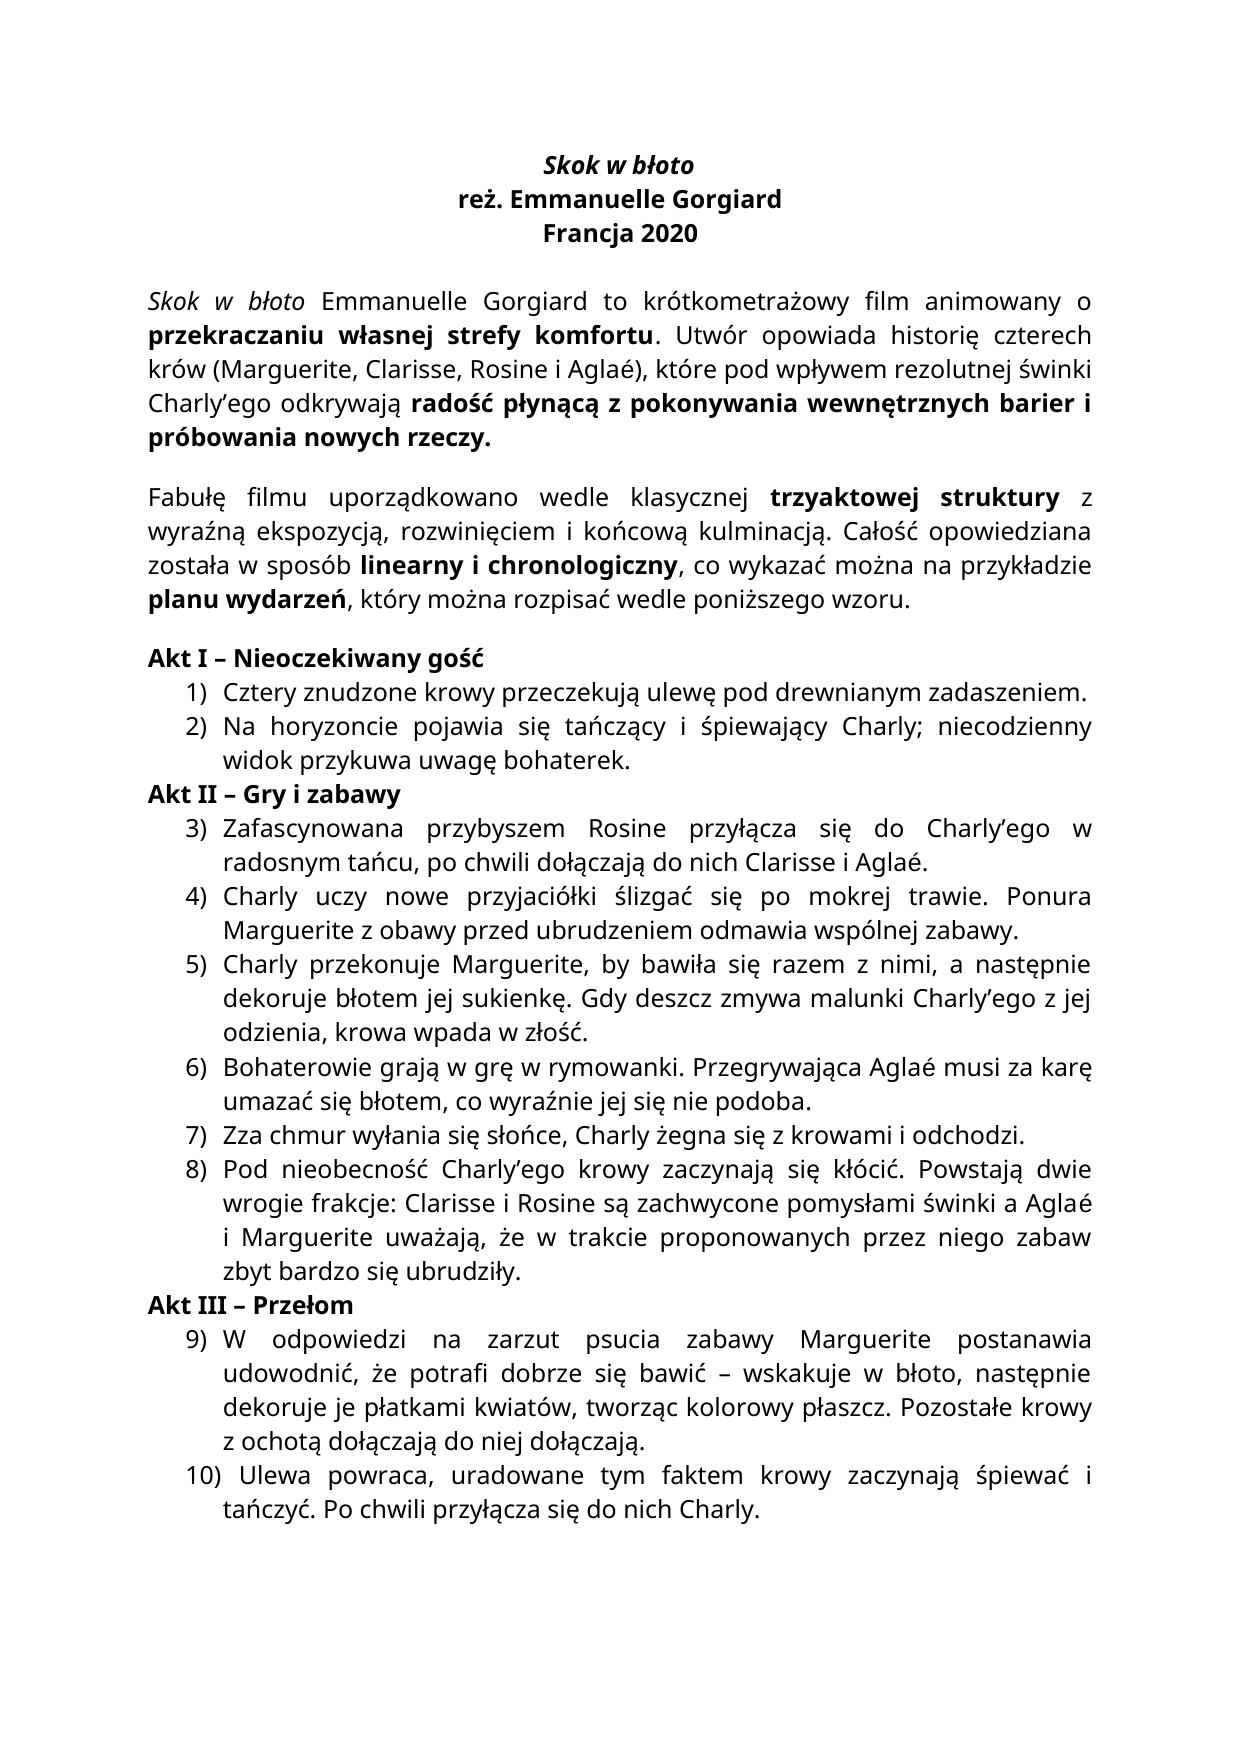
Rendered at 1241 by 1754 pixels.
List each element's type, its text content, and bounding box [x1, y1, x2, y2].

list Charly przekonuje Marguerite, by bawiła się razem z nimi, a następnie dekoruje błotem jej sukienkę. Gdy deszcz zmywa malunki Charly’ego z jej odzienia, krowa wpada w złość. [185, 947, 1093, 1049]
list Bohaterowie grają w grę w rymowanki. Przegrywająca Aglaé musi za karę umazać się błotem, co wyraźnie jej się nie podoba. [185, 1049, 1093, 1117]
list Zza chmur wyłania się słońce, Charly żegna się z krowami i odchodzi. [185, 1117, 1093, 1151]
text reż. Emmanuelle Gorgiard [148, 182, 1093, 216]
list W odpowiedzi na zarzut psucia zabawy Marguerite postanawia udowodnić, że potrafi dobrze się bawić – wskakuje w błoto, następnie dekoruje je płatkami kwiatów, tworząc kolorowy płaszcz. Pozostałe krowy z ochotą dołączają do niej dołączają. [185, 1322, 1093, 1458]
text Francja 2020 [148, 216, 1093, 250]
list Cztery znudzone krowy przeczekują ulewę pod drewnianym zadaszeniem. [185, 674, 1093, 708]
text Akt I – Nieoczekiwany gość [148, 640, 1093, 674]
list Charly uczy nowe przyjaciółki ślizgać się po mokrej trawie. Ponura Marguerite z obawy przed ubrudzeniem odmawia wspólnej zabawy. [185, 879, 1093, 947]
list Zafascynowana przybyszem Rosine przyłącza się do Charly’ego w radosnym tańcu, po chwili dołączają do nich Clarisse i Aglaé. [185, 811, 1093, 879]
text Skok w błoto Emmanuelle Gorgiard to krótkometrażowy film animowany o przekraczaniu własnej strefy komfortu. Utwór opowiada historię czterech krów (Marguerite, Clarisse, Rosine i Aglaé), które pod wpływem rezolutnej świnki Charly’ego odkrywają radość płynącą z pokonywania wewnętrznych barier i próbowania nowych rzeczy. [148, 284, 1093, 454]
list Pod nieobecność Charly’ego krowy zaczynają się kłócić. Powstają dwie wrogie frakcje: Clarisse i Rosine są zachwycone pomysłami świnki a Aglaé i Marguerite uważają, że w trakcie proponowanych przez niego zabaw zbyt bardzo się ubrudziły. [185, 1151, 1093, 1288]
text Akt III – Przełom [148, 1288, 1093, 1322]
list Ulewa powraca, uradowane tym faktem krowy zaczynają śpiewać i tańczyć. Po chwili przyłącza się do nich Charly. [185, 1458, 1093, 1526]
text Fabułę filmu uporządkowano wedle klasycznej trzyaktowej struktury z wyraźną ekspozycją, rozwinięciem i końcową kulminacją. Całość opowiedziana została w sposób linearny i chronologiczny, co wykazać można na przykładzie planu wydarzeń, który można rozpisać wedle poniższego wzoru. [148, 479, 1093, 615]
list Na horyzoncie pojawia się tańczący i śpiewający Charly; niecodzienny widok przykuwa uwagę bohaterek. [185, 708, 1093, 777]
text Akt II – Gry i zabawy [148, 777, 1093, 811]
text Skok w błoto [148, 148, 1093, 182]
